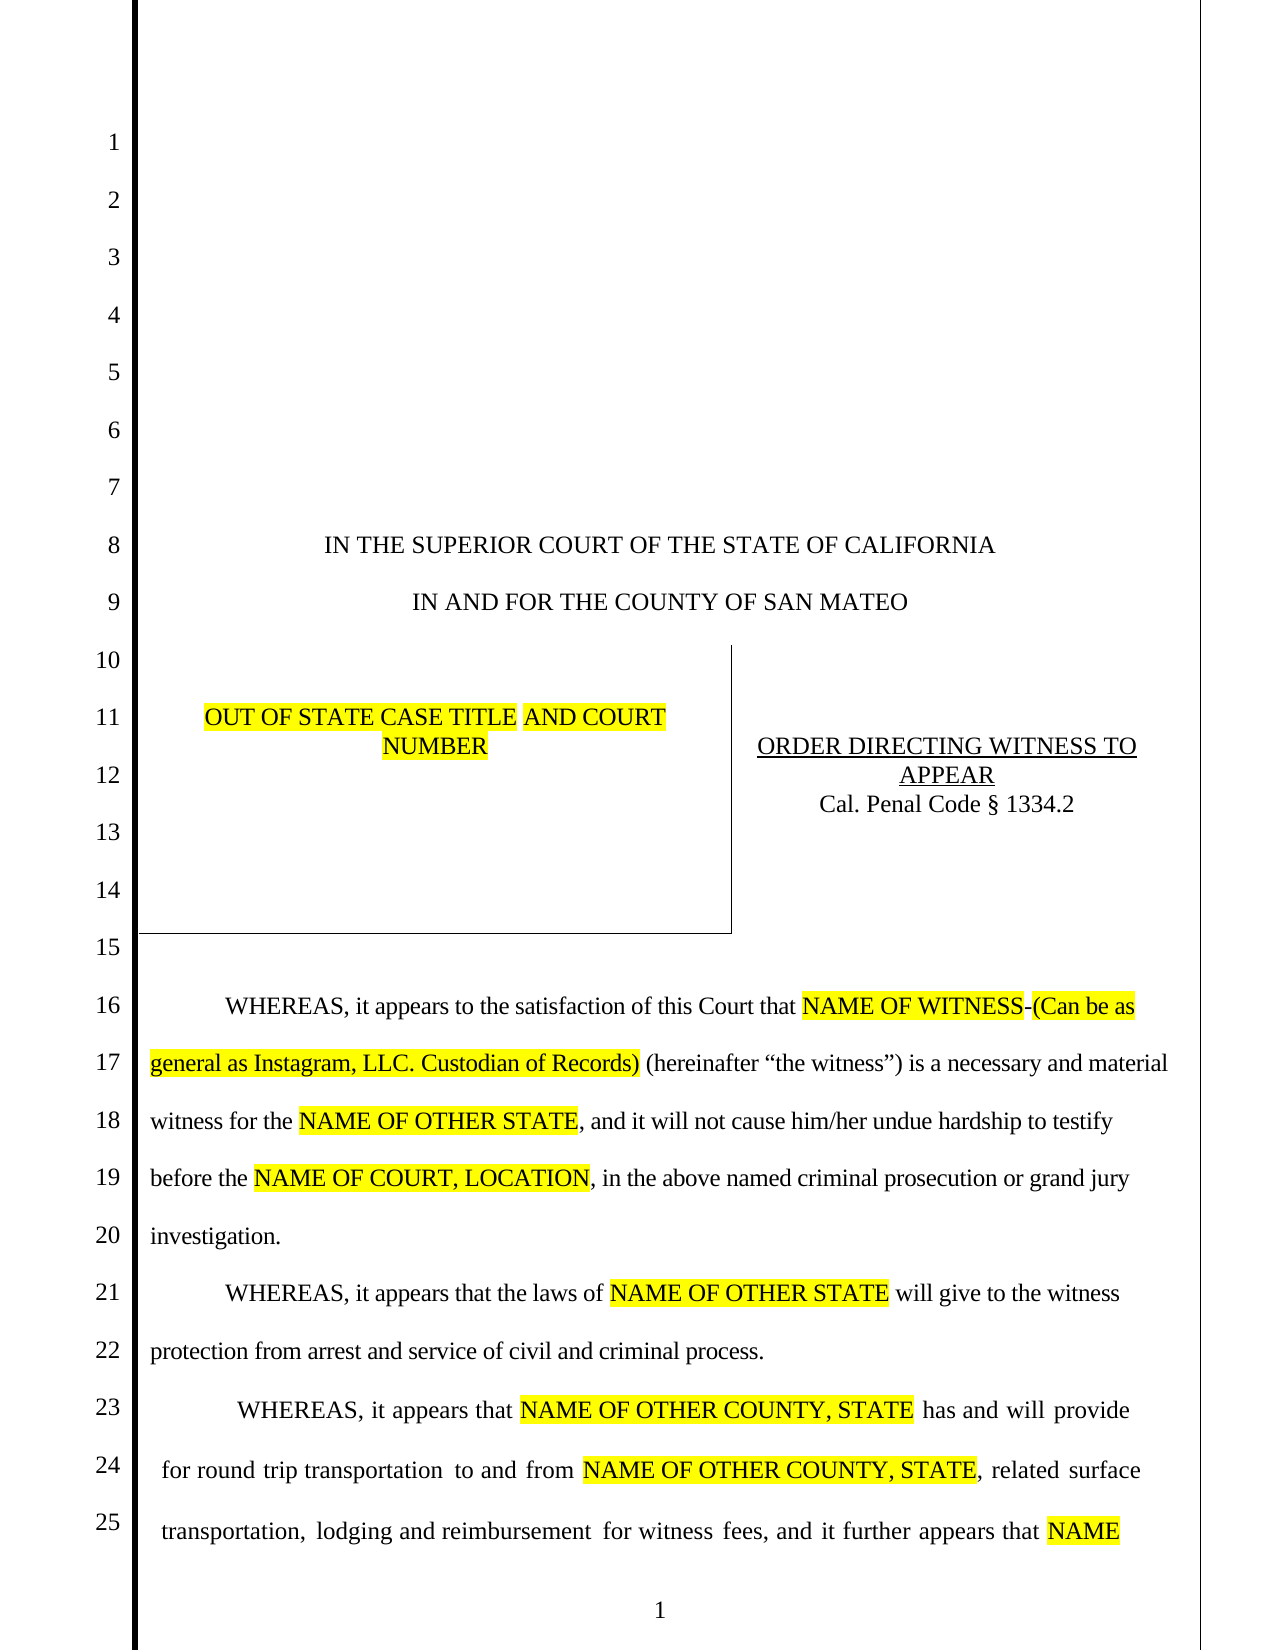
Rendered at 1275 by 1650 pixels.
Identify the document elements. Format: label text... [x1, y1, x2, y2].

text WHEREAS, it appears that the laws of NAME OF OTHER STATE will give to the witness protection from arrest and service of civil and criminal process. [150, 1278, 1170, 1365]
table_header ORDER DIRECTING WITNESS TO APPEAR Cal. Penal Code § 1334.2 [732, 645, 1162, 932]
text WHEREAS, it appears to the satisfaction of this Court that NAME OF WITNESS-(Can be as general as Instagram, LLC. Custodian of Records) (hereinafter “the witness”) is a necessary and material witness for the NAME OF OTHER STATE, and it will not cause him/her undue hardship to testify before the NAME OF COURT, LOCATION, in the above named criminal prosecution or grand jury investigation. [150, 991, 1170, 1250]
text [161, 1395, 1148, 1545]
table_header OUT OF STATE CASE TITLE AND COURT NUMBER [139, 645, 731, 932]
text IN THE SUPERIOR COURT OF THE STATE OF CALIFORNIA [150, 530, 1170, 559]
text IN AND FOR THE COUNTY OF SAN MATEO [150, 587, 1170, 616]
